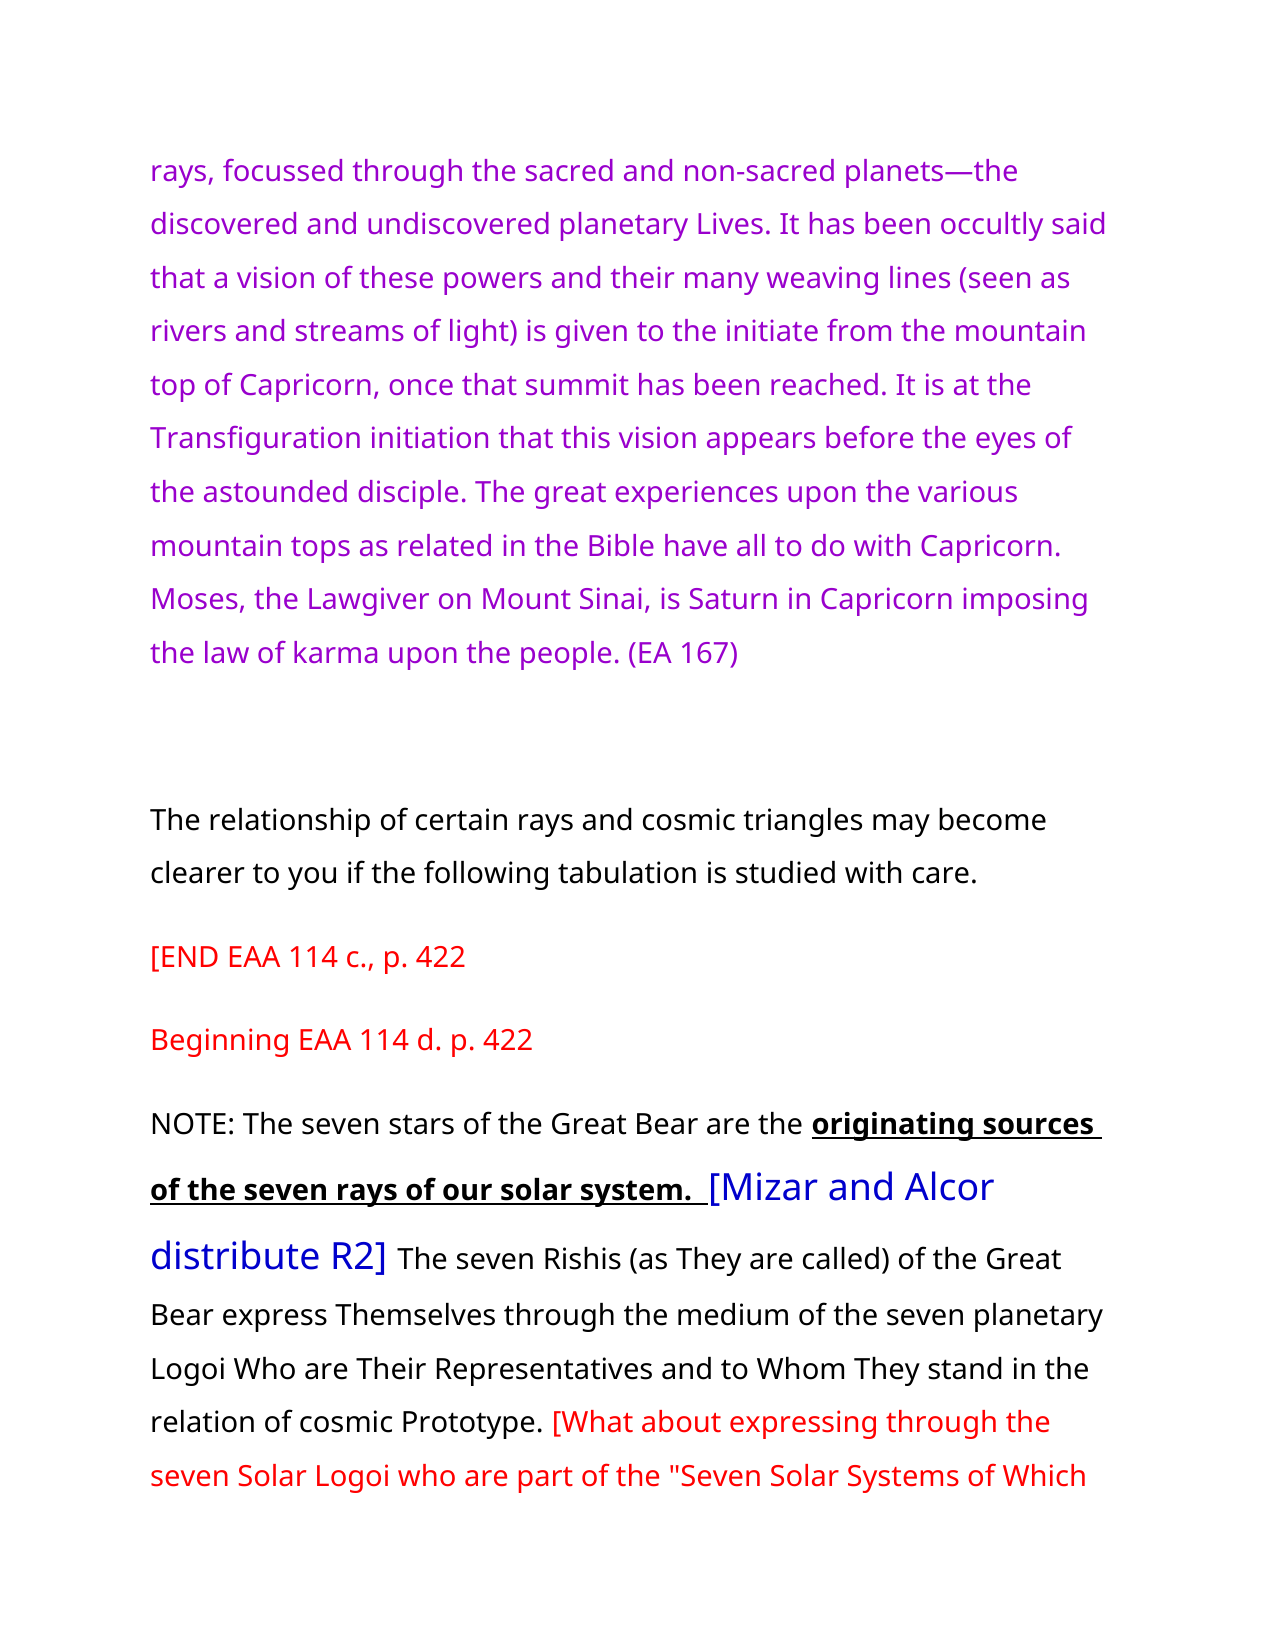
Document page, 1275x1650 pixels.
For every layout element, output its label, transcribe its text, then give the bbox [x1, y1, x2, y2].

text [150, 1103, 1125, 1495]
text Beginning EAA 114 d. p. 422 [150, 1019, 1125, 1059]
text The relationship of certain rays and cosmic triangles may become clearer to you if the following tabulation is studied with care. [150, 799, 1125, 892]
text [150, 150, 1125, 672]
text [END EAA 114 c., p. 422 [150, 936, 1125, 976]
